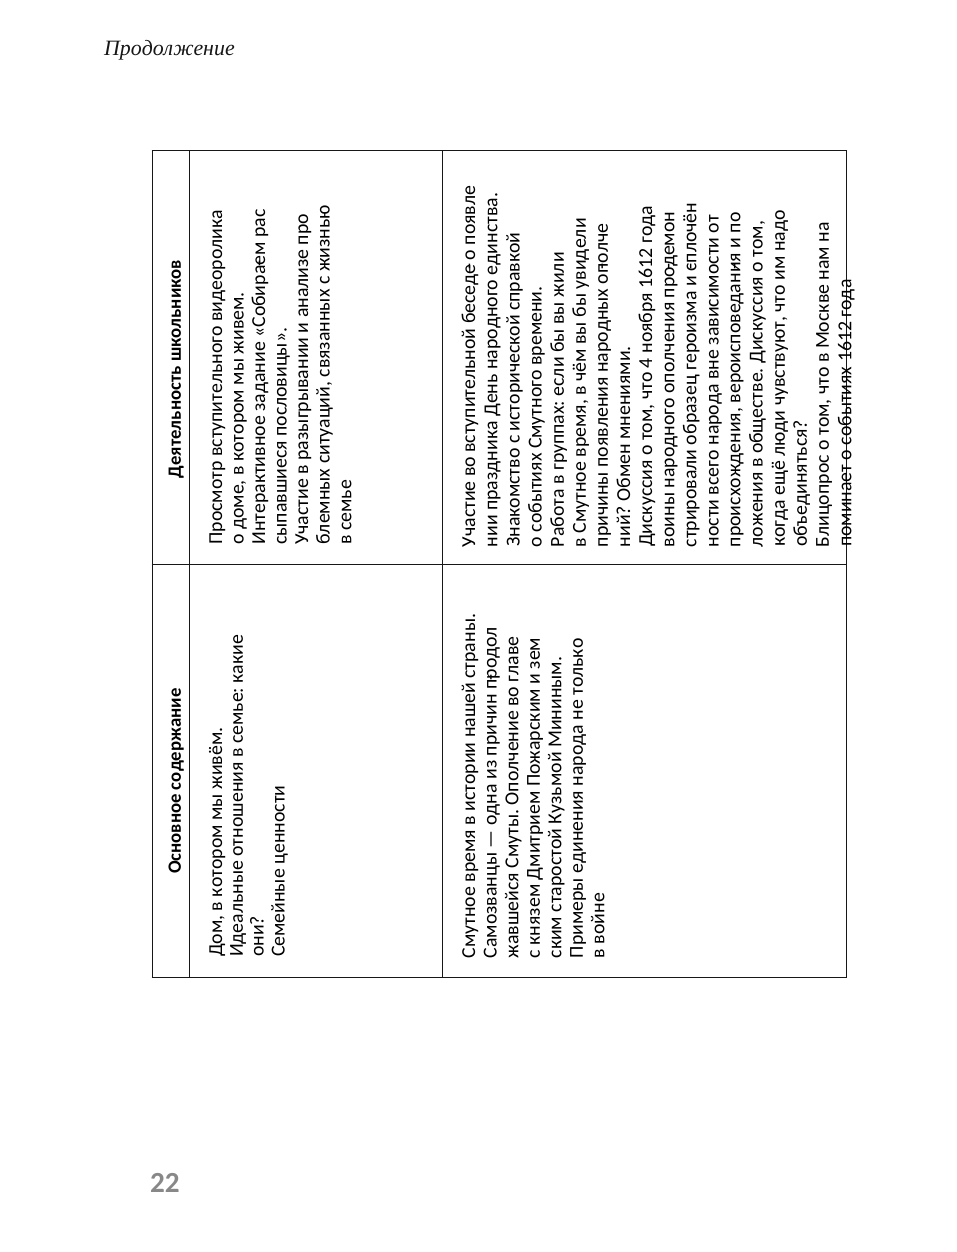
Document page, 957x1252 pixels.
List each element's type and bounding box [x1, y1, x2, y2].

table_cell [443, 565, 846, 977]
table_cell [190, 151, 442, 563]
table_cell [190, 565, 442, 977]
table_cell [153, 151, 189, 563]
table_cell [443, 151, 846, 563]
table_cell [153, 565, 189, 977]
